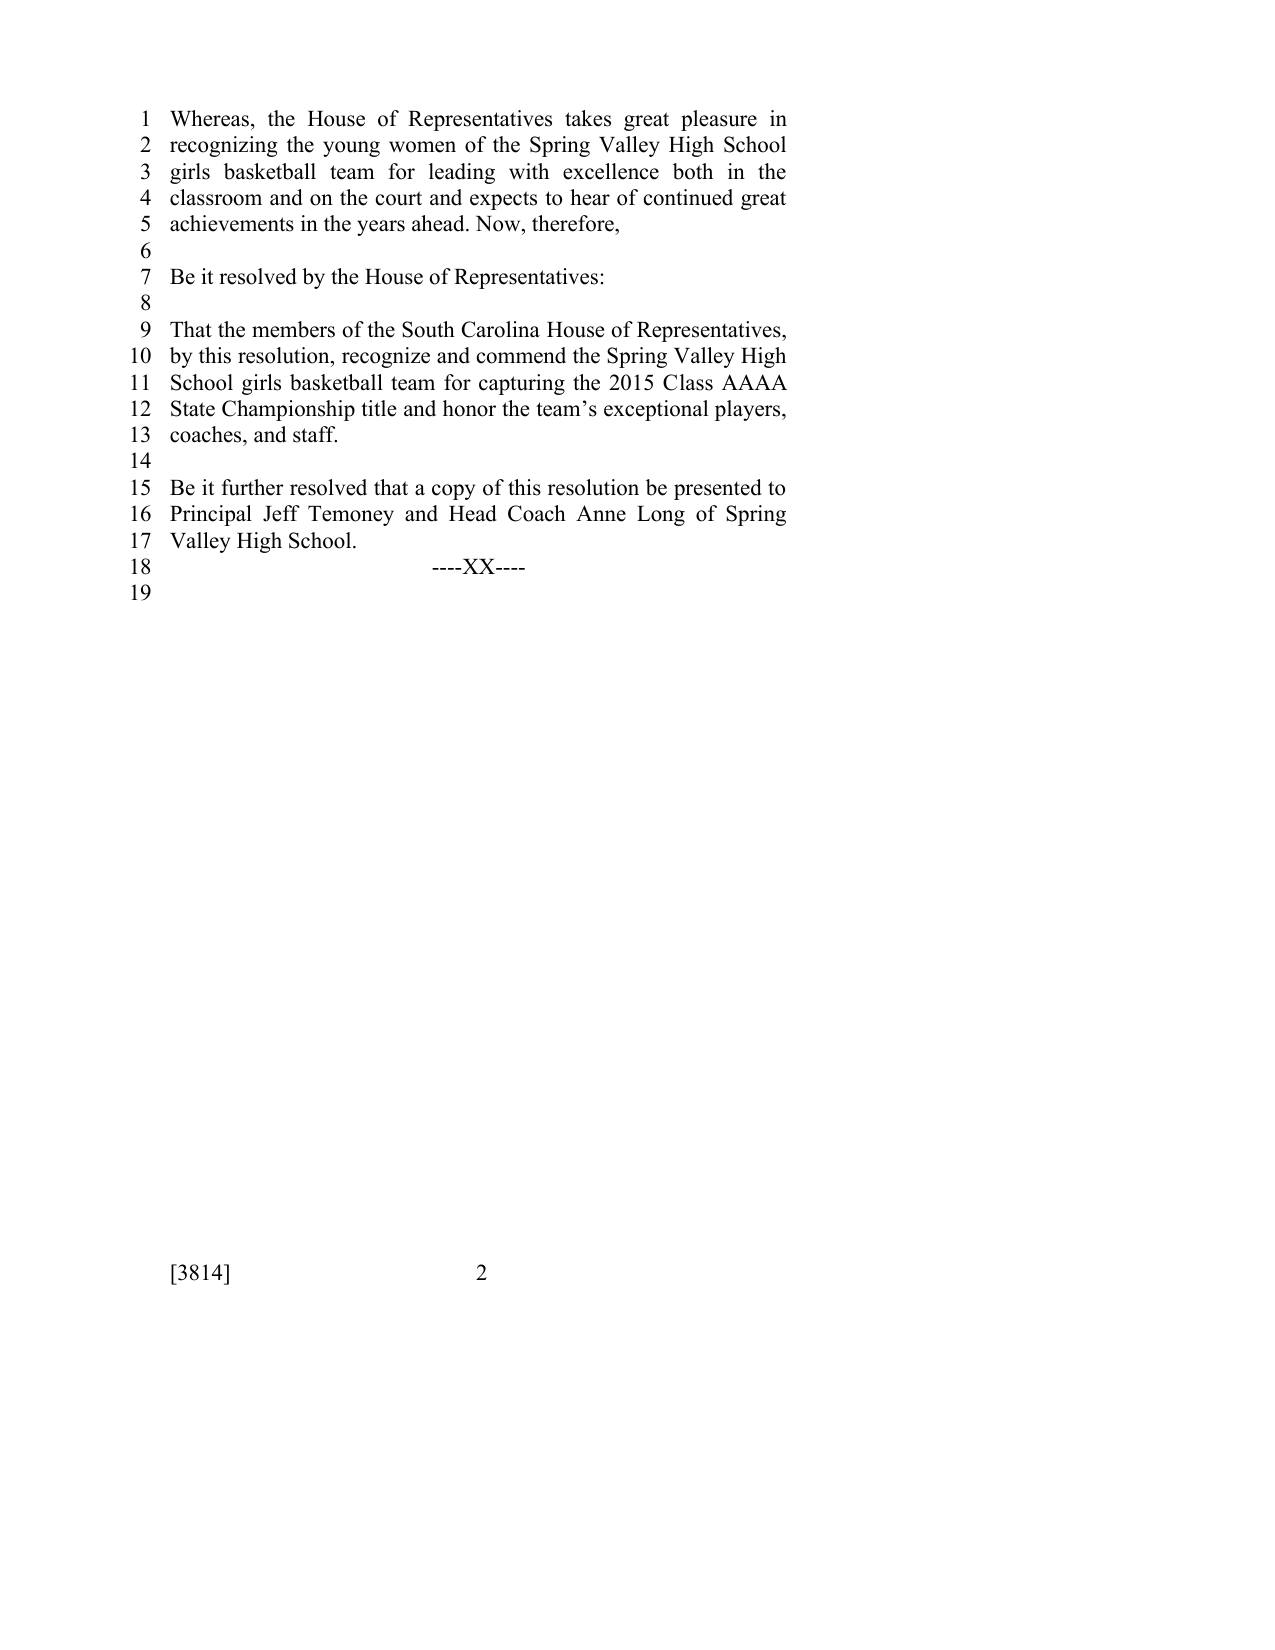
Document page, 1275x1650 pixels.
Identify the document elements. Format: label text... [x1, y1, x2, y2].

text Whereas, the House of Representatives takes great pleasure in recognizing the young women of the Spring Valley High School girls basketball team for leading with excellence both in the classroom and on the court and expects to hear of continued great achievements in the years ahead. Now, therefore, [169, 105, 787, 237]
text Be it further resolved that a copy of this resolution be presented to Principal Jeff Temoney and Head Coach Anne Long of Spring Valley High School. [169, 474, 787, 553]
text That the members of the South Carolina House of Representatives, by this resolution, recognize and commend the Spring Valley High School girls basketball team for capturing the 2015 Class AAAA State Championship title and honor the team’s exceptional players, coaches, and staff. [169, 316, 787, 448]
text Be it resolved by the House of Representatives: [169, 263, 787, 289]
text ----XX---- [169, 553, 787, 579]
